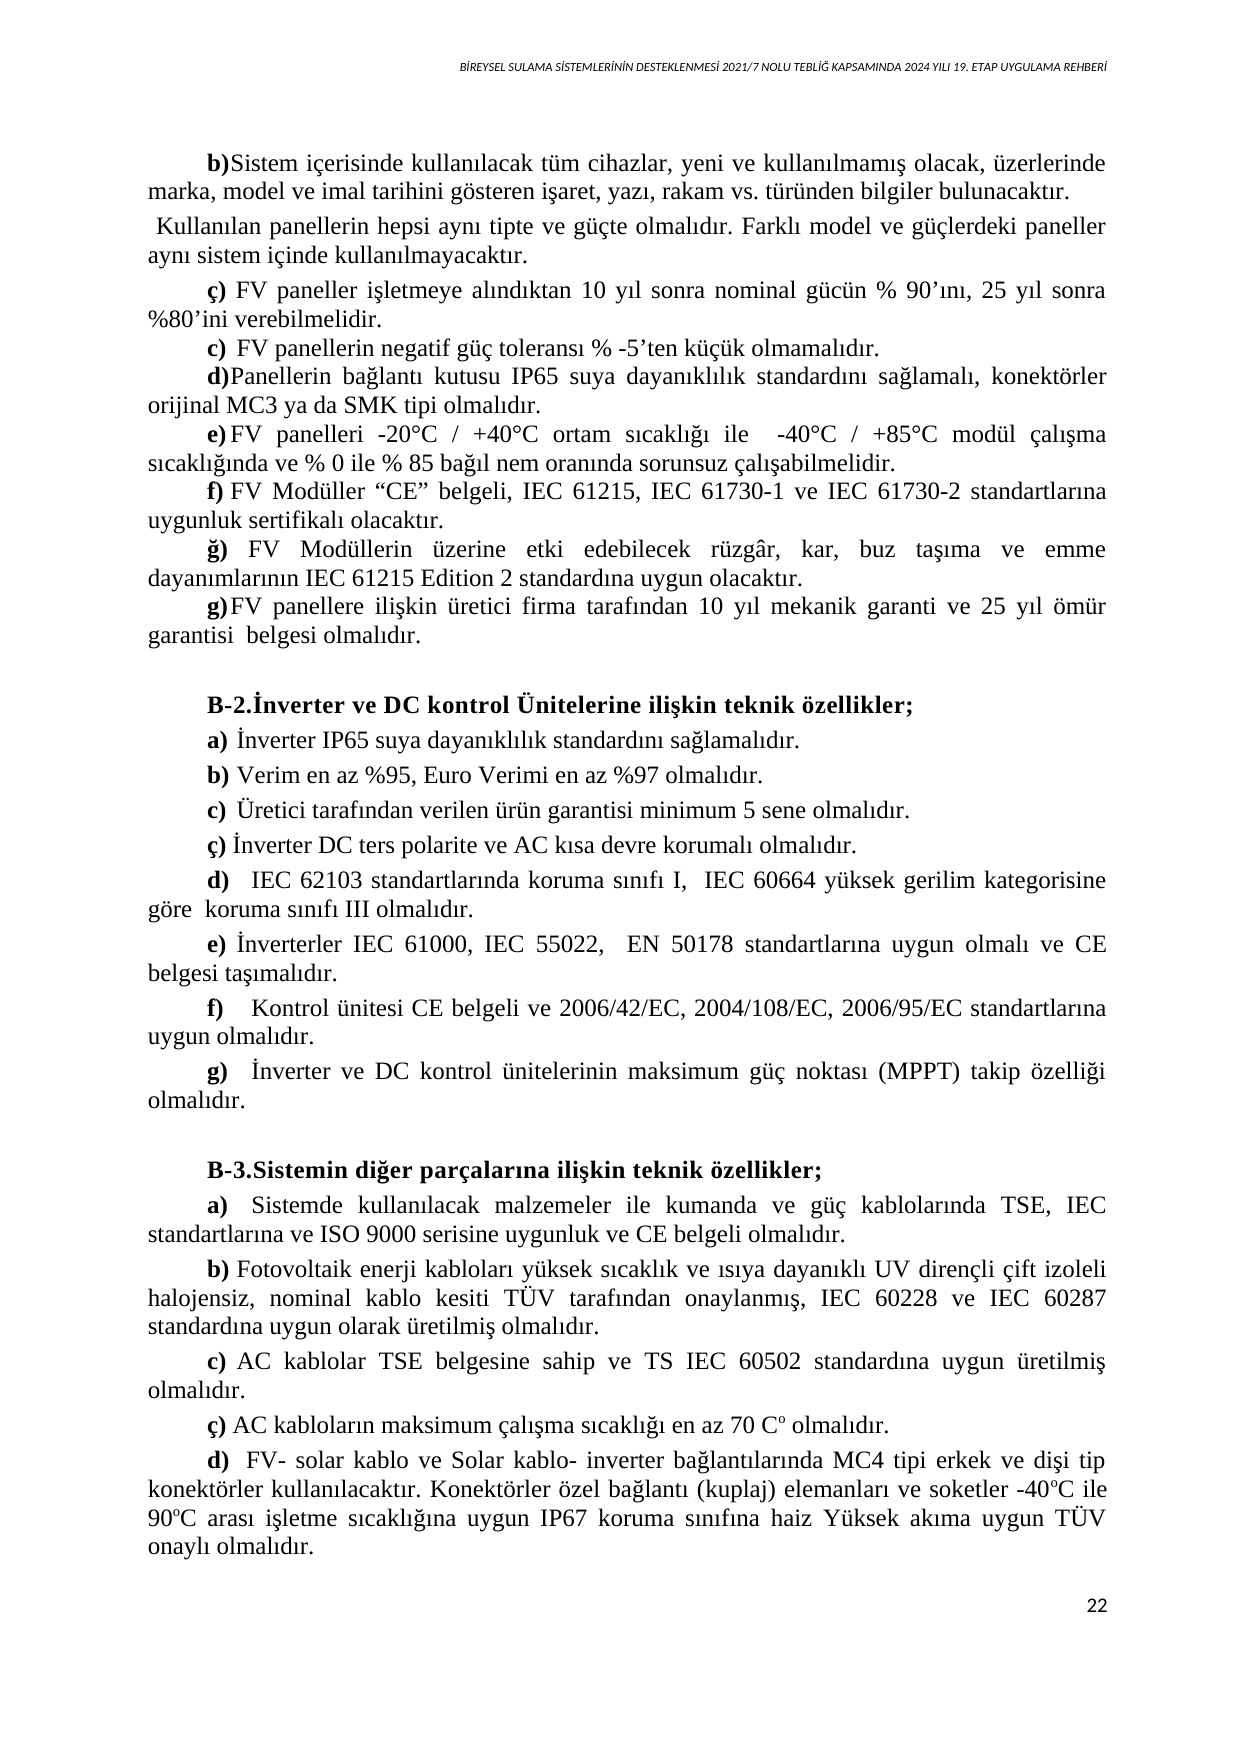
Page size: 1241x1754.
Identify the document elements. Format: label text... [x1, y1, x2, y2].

list IEC 62103 standartlarında koruma sınıfı I, IEC 60664 yüksek gerilim kategorisine göre koruma sınıfı III olmalıdır. [148, 865, 1107, 923]
list FV Modüller “CE” belgeli, IEC 61215, IEC 61730-1 ve IEC 61730-2 standartlarına uygunluk sertifikalı olacaktır. [148, 476, 1107, 534]
list Üretici tarafından verilen ürün garantisi minimum 5 sene olmalıdır. [207, 795, 1107, 824]
list Sistem içerisinde kullanılacak tüm cihazlar, yeni ve kullanılmamış olacak, üzerlerinde marka, model ve imal tarihini gösteren işaret, yazı, rakam vs. türünden bilgiler bulunacaktır. [148, 148, 1107, 205]
list Verim en az %95, Euro Verimi en az %97 olmalıdır. [207, 760, 1107, 789]
title B-2.İnverter ve DC kontrol Ünitelerine ilişkin teknik özellikler; [207, 690, 1107, 719]
list FV- solar kablo ve Solar kablo- inverter bağlantılarında MC4 tipi erkek ve dişi tip konektörler kullanılacaktır. Konektörler özel bağlantı (kuplaj) elemanları ve soketler -40oC ile 90oC arası işletme sıcaklığına uygun IP67 koruma sınıfına haiz Yüksek akıma uygun TÜV onaylı olmalıdır. [148, 1445, 1107, 1560]
list Sistemde kullanılacak malzemeler ile kumanda ve güç kablolarında TSE, IEC standartlarına ve ISO 9000 serisine uygunluk ve CE belgeli olmalıdır. [148, 1190, 1107, 1248]
list ç) FV paneller işletmeye alındıktan 10 yıl sonra nominal gücün % 90’ını, 25 yıl sonra %80’ini verebilmelidir. [148, 275, 1107, 333]
list İnverterler IEC 61000, IEC 55022, EN 50178 standartlarına uygun olmalı ve CE belgesi taşımalıdır. [148, 929, 1107, 986]
list Fotovoltaik enerji kabloları yüksek sıcaklık ve ısıya dayanıklı UV dirençli çift izoleli halojensiz, nominal kablo kesiti TÜV tarafından onaylanmış, IEC 60228 ve IEC 60287 standardına uygun olarak üretilmiş olmalıdır. [148, 1254, 1107, 1340]
list AC kablolar TSE belgesine sahip ve TS IEC 60502 standardına uygun üretilmiş olmalıdır. [148, 1346, 1107, 1404]
list FV panellerin negatif güç toleransı % -5’ten küçük olmamalıdır. [148, 333, 1107, 361]
list ç) İnverter DC ters polarite ve AC kısa devre korumalı olmalıdır. [207, 830, 1107, 859]
list FV panellere ilişkin üretici firma tarafından 10 yıl mekanik garanti ve 25 yıl ömür garantisi belgesi olmalıdır. [148, 591, 1107, 649]
list ğ) FV Modüllerin üzerine etki edebilecek rüzgâr, kar, buz taşıma ve emme dayanımlarının IEC 61215 Edition 2 standardına uygun olacaktır. [148, 534, 1107, 591]
text ç) AC kabloların maksimum çalışma sıcaklığı en az 70 Co olmalıdır. [148, 1410, 1107, 1439]
text Kullanılan panellerin hepsi aynı tipte ve güçte olmalıdır. Farklı model ve güçlerdeki paneller aynı sistem içinde kullanılmayacaktır. [148, 211, 1107, 269]
list Kontrol ünitesi CE belgeli ve 2006/42/EC, 2004/108/EC, 2006/95/EC standartlarına uygun olmalıdır. [148, 993, 1107, 1050]
list İnverter IP65 suya dayanıklılık standardını sağlamalıdır. [207, 725, 1107, 754]
list İnverter ve DC kontrol ünitelerinin maksimum güç noktası (MPPT) takip özelliği olmalıdır. [148, 1056, 1107, 1114]
title B-3.Sistemin diğer parçalarına ilişkin teknik özellikler; [207, 1155, 1107, 1184]
list Panellerin bağlantı kutusu IP65 suya dayanıklılık standardını sağlamalı, konektörler orijinal MC3 ya da SMK tipi olmalıdır. [148, 361, 1107, 419]
list FV panelleri -20°C / +40°C ortam sıcaklığı ile -40°C / +85°C modül çalışma sıcaklığında ve % 0 ile % 85 bağıl nem oranında sorunsuz çalışabilmelidir. [148, 419, 1107, 476]
